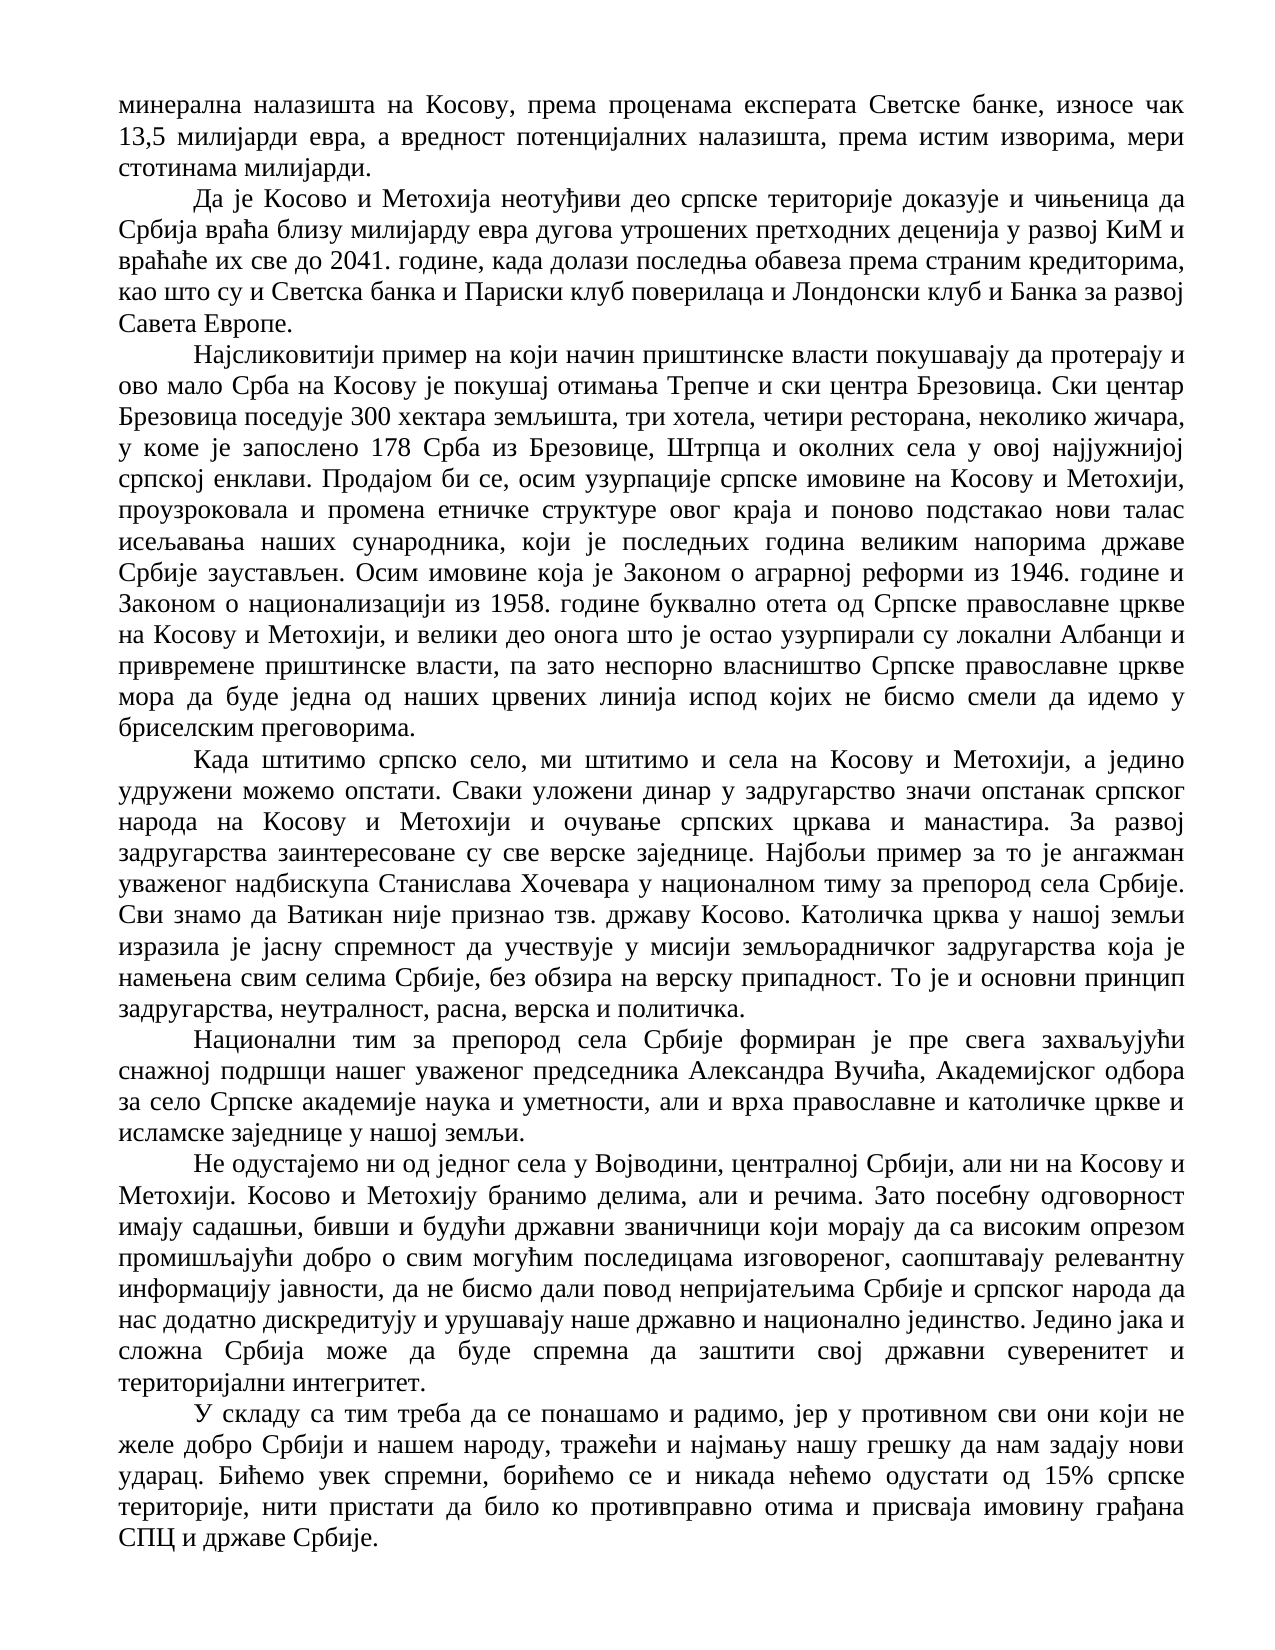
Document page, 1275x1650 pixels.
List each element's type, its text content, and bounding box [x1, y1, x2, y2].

text Најсликовитији пример на који начин приштинске власти покушавају да протерају и ово мало Срба на Косову је покушај отимања Трепче и ски центра Брезовица. Ски центар Брезовица поседује 300 хектара земљишта, три хотела, четири ресторана, неколико жичара, у коме је запослено 178 Срба из Брезовице, Штрпца и околних села у овој најјужнијој српској енклави. Продајом би се, осим узурпације српске имовине на Косову и Метохији, проузроковала и промена етничке структуре овог краја и поново подстакао нови талас исељавања наших сународника, који је последњих година великим напорима државе Србије заустављен. Осим имовине која је Законом о аграрној реформи из 1946. године и Законом о национализацији из 1958. године буквално отета од Српске православне цркве на Косову и Метохији, и велики део онога што је остао узурпирали су локални Албанци и привремене приштинске власти, па зато неспорно власништво Српске православне цркве мора да буде једна од наших црвених линија испод којих не бисмо смели да идемо у бриселским преговорима. [118, 338, 1186, 743]
text Када штитимо српско село, ми штитимо и села на Косову и Метохији, а једино удружени можемо опстати. Сваки уложени динар у задругарство значи опстанак српског народа на Косову и Метохији и очување српских цркава и манастира. За развој задругарства заинтересоване су све верске заједнице. Најбољи пример за то је ангажман уваженог надбискупа Станислава Хочевара у националном тиму за препород села Србије. Сви знамо да Ватикан није признао тзв. државу Косово. Католичка црква у нашој земљи изразила је јасну спремност да учествује у мисији земљорадничког задругарства која је намењена свим селима Србије, без обзира на верску припадност. То је и основни принцип задругарства, неутралност, расна, верска и политичка. [118, 743, 1186, 1023]
text Да је Косово и Метохија неотуђиви део српске територије доказује и чињеница да Србија враћа близу милијарду евра дугова утрошених претходних деценија у развој КиМ и враћаће их све до 2041. године, када долази последња обавеза према страним кредиторима, као што су и Светска банка и Париски клуб поверилаца и Лондонски клуб и Банка за развој Савета Европе. [118, 182, 1186, 338]
text Не одустајемо ни од једног села у Војводини, централној Србији, али ни на Косову и Метохији. Косово и Метохију бранимо делима, али и речима. Зато посебну одговорност имају садашњи, бивши и будући државни званичници који морају да са високим опрезом промишљајући добро о свим могућим последицама изговореног, саопштавају релевантну информацију јавности, да не бисмо дали повод непријатељима Србије и српског народа да нас додатно дискредитују и урушавају наше државно и национално јединство. Једино јака и сложна Србија може да буде спремна да заштити свој државни суверенитет и територијални интегритет. [118, 1148, 1186, 1397]
text У складу са тим треба да се понашамо и радимо, јер у противном сви они који не желе добро Србији и нашем народу, тражећи и најмању нашу грешку да нам задају нови ударац. Бићемо увек спремни, борићемо се и никада нећемо одустати од 15% српске територије, нити пристати да било ко противправно отима и присваја имовину грађана СПЦ и државе Србије. [118, 1397, 1186, 1552]
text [118, 89, 1186, 182]
text Национални тим за препород села Србије формиран је пре свега захваљујући снажној подршци нашег уваженог председника Александра Вучића, Академијског одбора за село Српске академије наука и уметности, али и врха православне и католичке цркве и исламске заједнице у нашој земљи. [118, 1023, 1186, 1148]
